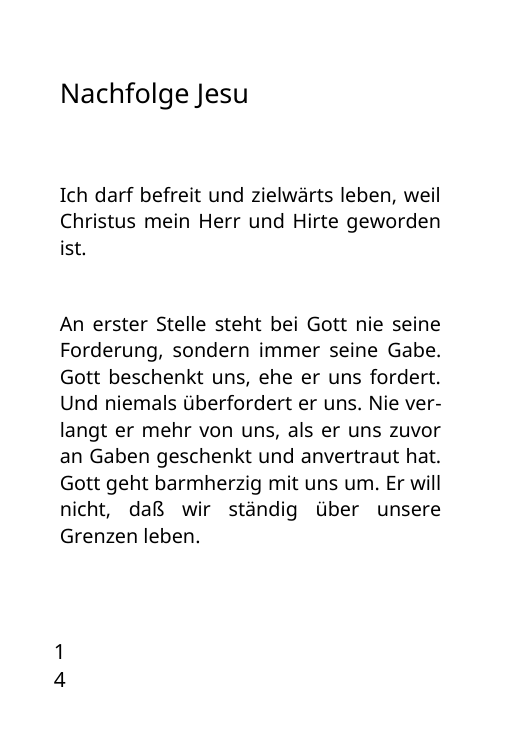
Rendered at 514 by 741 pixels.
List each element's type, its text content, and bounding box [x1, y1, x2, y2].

text An erster Stelle steht bei Gott nie seine Forderung, sondern immer seine Gabe. Gott beschenkt uns, ehe er uns fordert. Und niemals überfordert er uns. Nie verlangt er mehr von uns, als er uns zuvor an Gaben geschenkt und anvertraut hat. Gott geht barmherzig mit uns um. Er will nicht, daß wir ständig über unsere Grenzen leben. [59, 310, 441, 548]
text Ich darf befreit und zielwärts leben, weil Christus mein Herr und Hirte geworden ist. [59, 181, 441, 260]
subtitle Nachfolge Jesu [59, 82, 481, 109]
